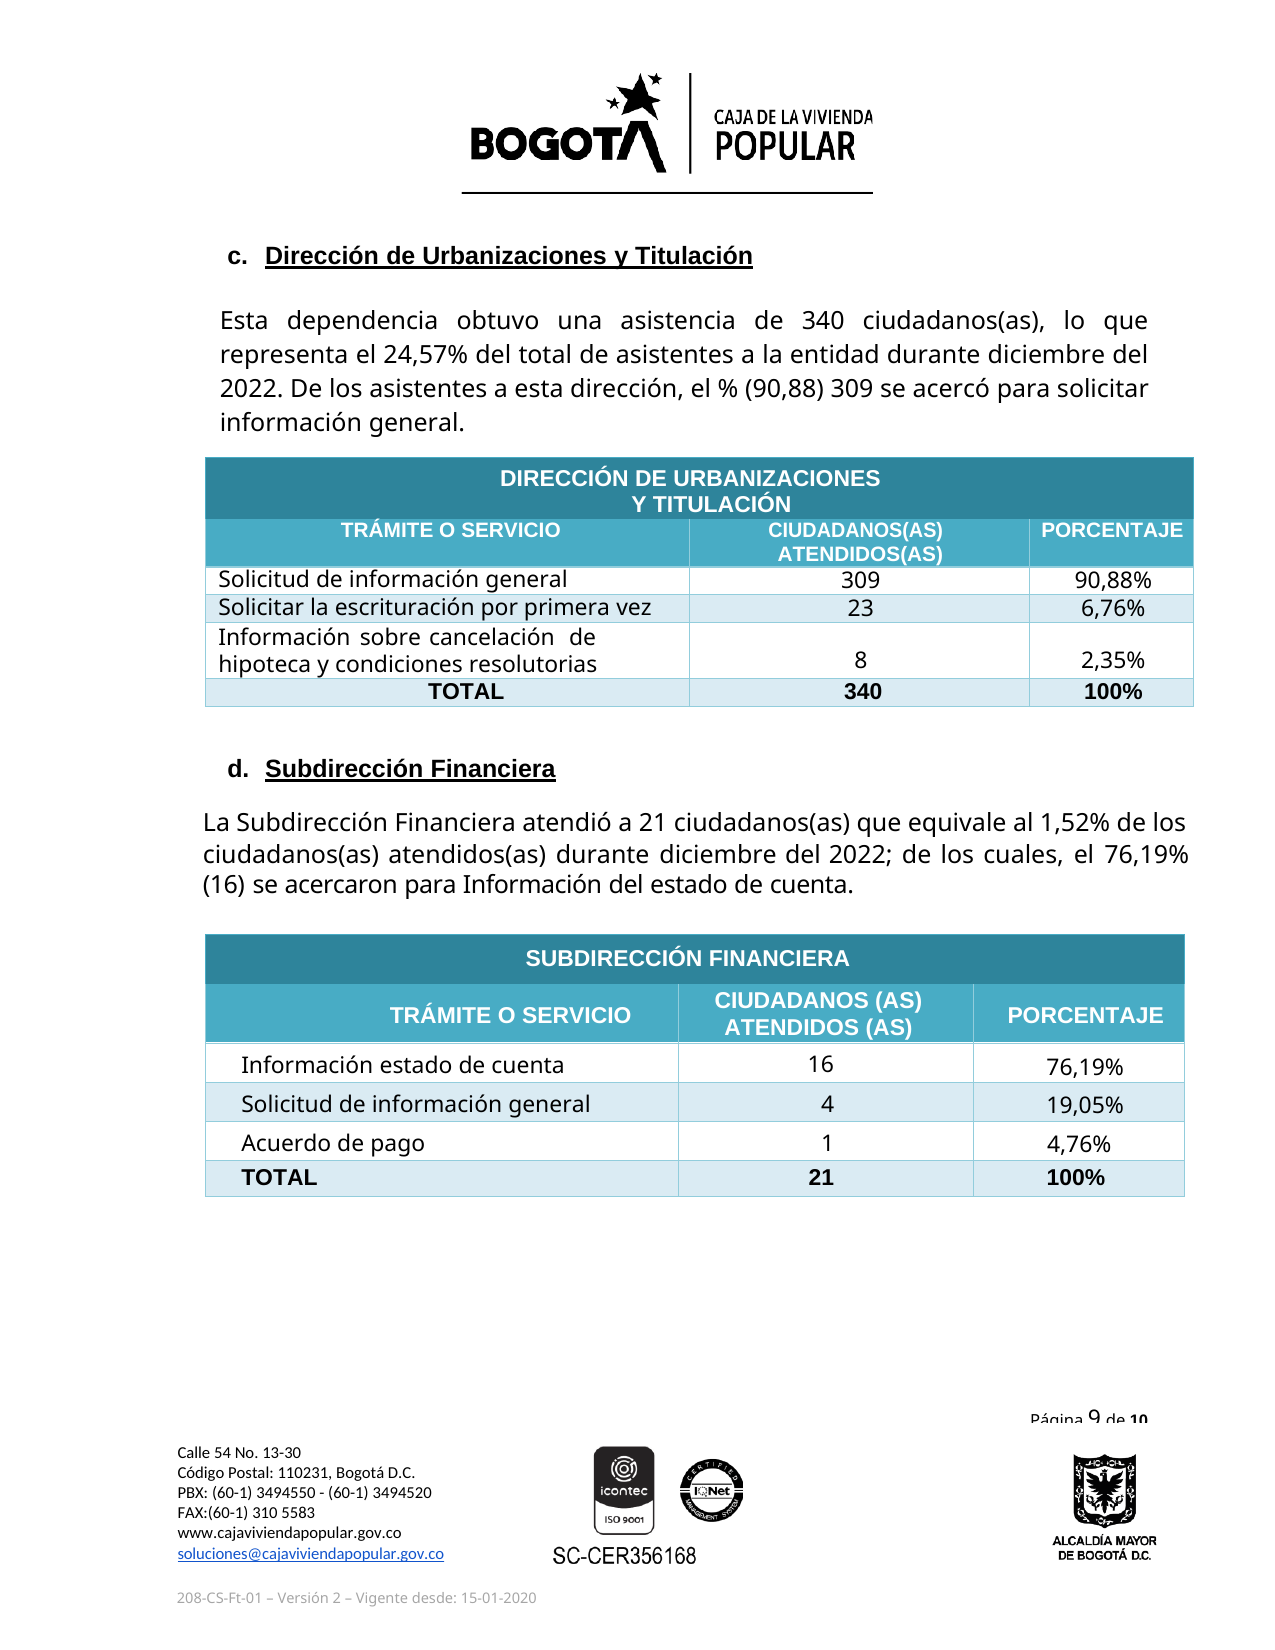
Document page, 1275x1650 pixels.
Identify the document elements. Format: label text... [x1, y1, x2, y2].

subtitle Dirección de Urbanizaciones y Titulación [227, 241, 1210, 270]
table_cell Solicitud de información general [206, 568, 689, 594]
table_cell TRÁMITE O SERVICIO [206, 519, 689, 566]
table_cell 8 [690, 623, 1029, 678]
table_cell 340 [690, 679, 1029, 706]
table_cell 76,19% [974, 1044, 1184, 1082]
table_cell PORCENTAJE [1030, 519, 1193, 566]
table_cell TOTAL [206, 679, 689, 706]
text La Subdirección Financiera atendió a 21 ciudadanos(as) que equivale al 1,52% de los ciudadanos(as) atendidos(as) durante diciembre del 2022; de los cuales, el 76,19% [203, 804, 1210, 871]
table_cell 6,76% [1030, 595, 1193, 622]
table_cell PORCENTAJE [974, 984, 1184, 1042]
table_cell Información estado de cuenta [206, 1044, 678, 1082]
table_cell TRÁMITE O SERVICIO [206, 984, 678, 1042]
table_cell 4,76% [974, 1122, 1184, 1159]
subtitle Subdirección Financiera [227, 754, 1210, 783]
table_cell CIUDADANOS (AS) ATENDIDOS (AS) [679, 984, 973, 1042]
table_cell 100% [974, 1161, 1184, 1196]
text (16) se acercaron para Información del estado de cuenta. [203, 871, 1210, 900]
table_cell 90,88% [1030, 568, 1193, 594]
table_cell 19,05% [974, 1083, 1184, 1121]
text Esta dependencia obtuvo una asistencia de 340 ciudadanos(as), lo que representa el 24,57% del total de asistentes a la entidad durante diciembre del 2022. De los asistentes a esta dirección, el % (90,88) 309 se acercó para solicitar información general. [219, 303, 1149, 439]
table_cell 23 [690, 595, 1029, 622]
table_cell 1 [679, 1122, 973, 1159]
table_cell 2,35% [1030, 623, 1193, 678]
table_cell 16 [679, 1044, 973, 1082]
table_cell Solicitar la escrituración por primera vez [206, 595, 689, 622]
table_cell TOTAL [206, 1161, 678, 1196]
table_cell 100% [1030, 679, 1193, 706]
table_cell Acuerdo de pago [206, 1122, 678, 1159]
picture [461, 73, 873, 194]
table_cell Solicitud de información general [206, 1083, 678, 1121]
picture [1052, 1454, 1157, 1560]
table_cell 4 [679, 1083, 973, 1121]
picture [553, 1446, 743, 1564]
table_header SUBDIRECCIÓN FINANCIERA [206, 935, 1184, 984]
table_cell 21 [679, 1161, 973, 1196]
table_cell Información sobre cancelación de hipoteca y condiciones resolutorias [206, 623, 689, 678]
table_header DIRECCIÓN DE URBANIZACIONES Y TITULACIÓN [206, 458, 1193, 519]
table_cell CIUDADANOS(AS) ATENDIDOS(AS) [690, 519, 1029, 566]
table_cell 309 [690, 568, 1029, 594]
